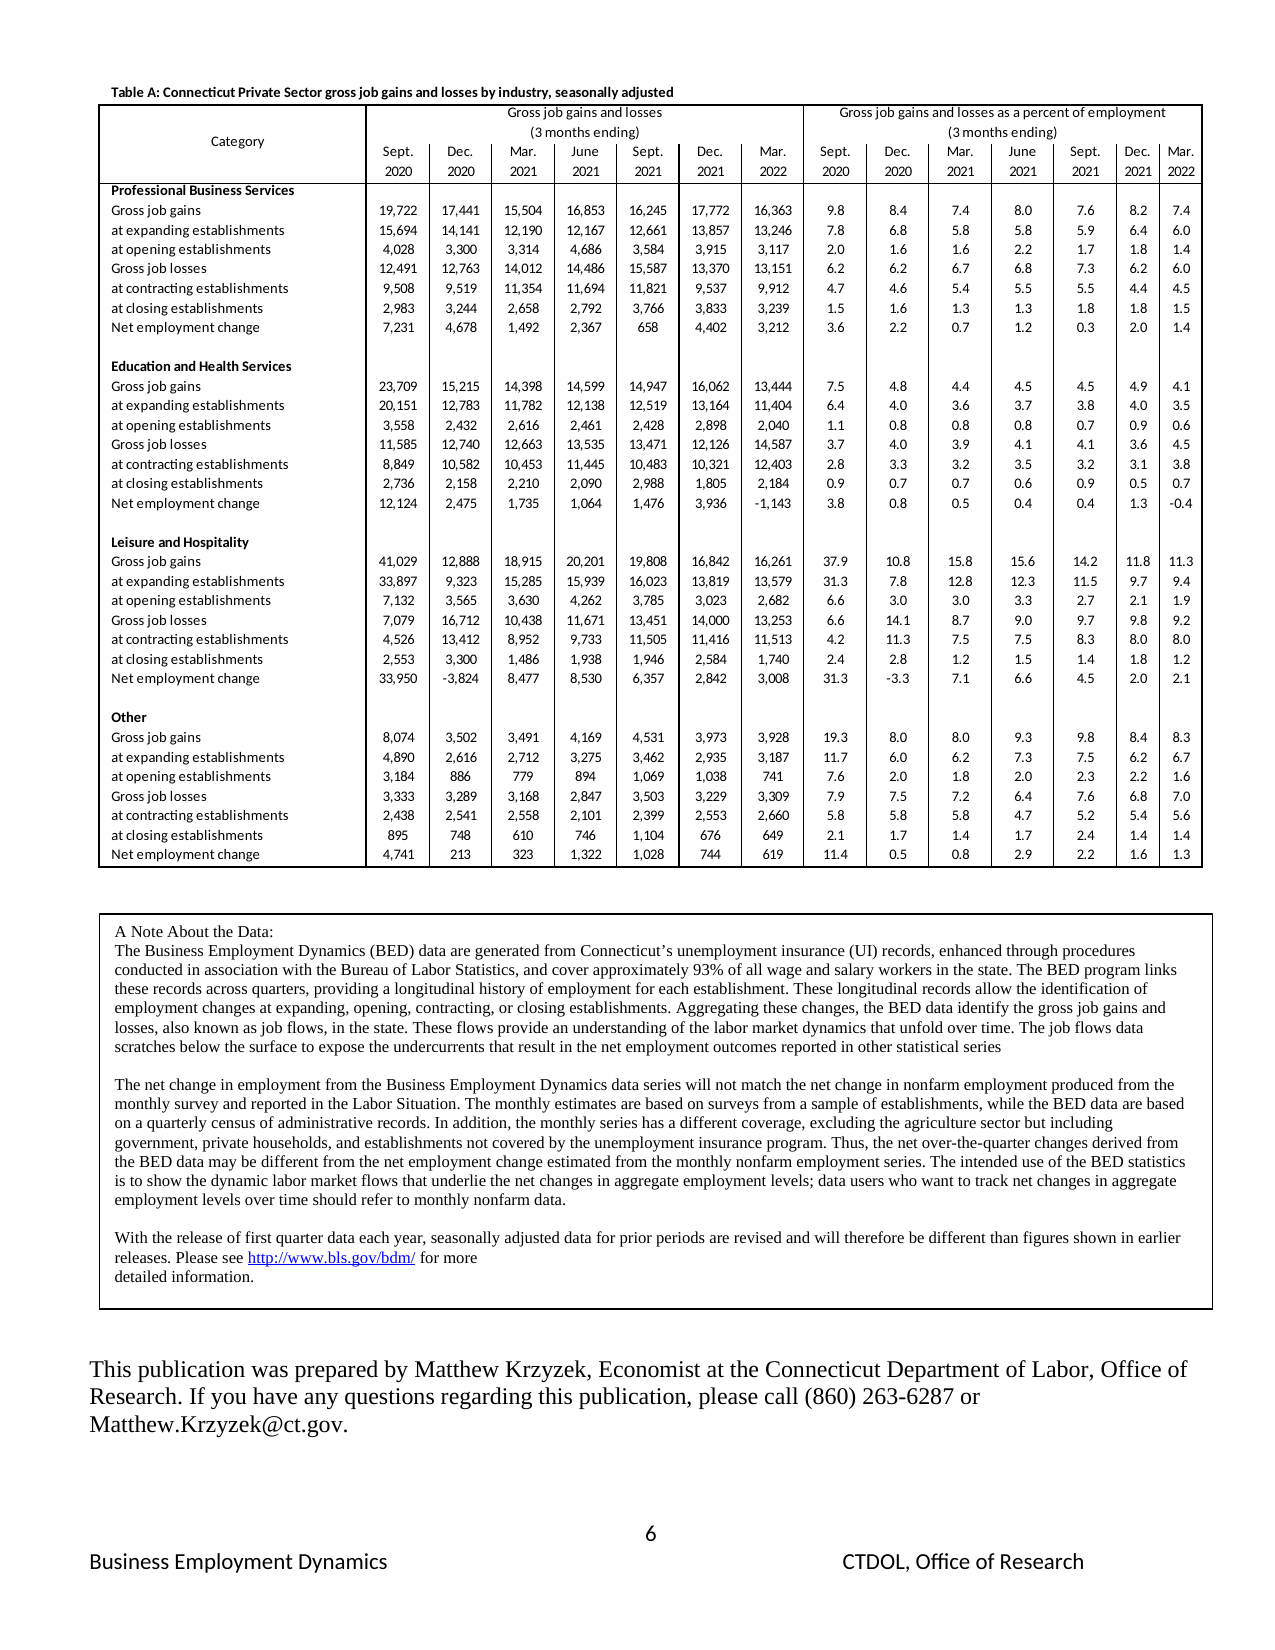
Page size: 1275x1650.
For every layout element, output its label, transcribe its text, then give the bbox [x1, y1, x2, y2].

text This publication was prepared by Matthew Krzyzek, Economist at the Connecticut Department of Labor, Office of Research. If you have any questions regarding this publication, please call (860) 263-6287 or Matthew.Krzyzek@ct.gov. [89, 1355, 1212, 1438]
